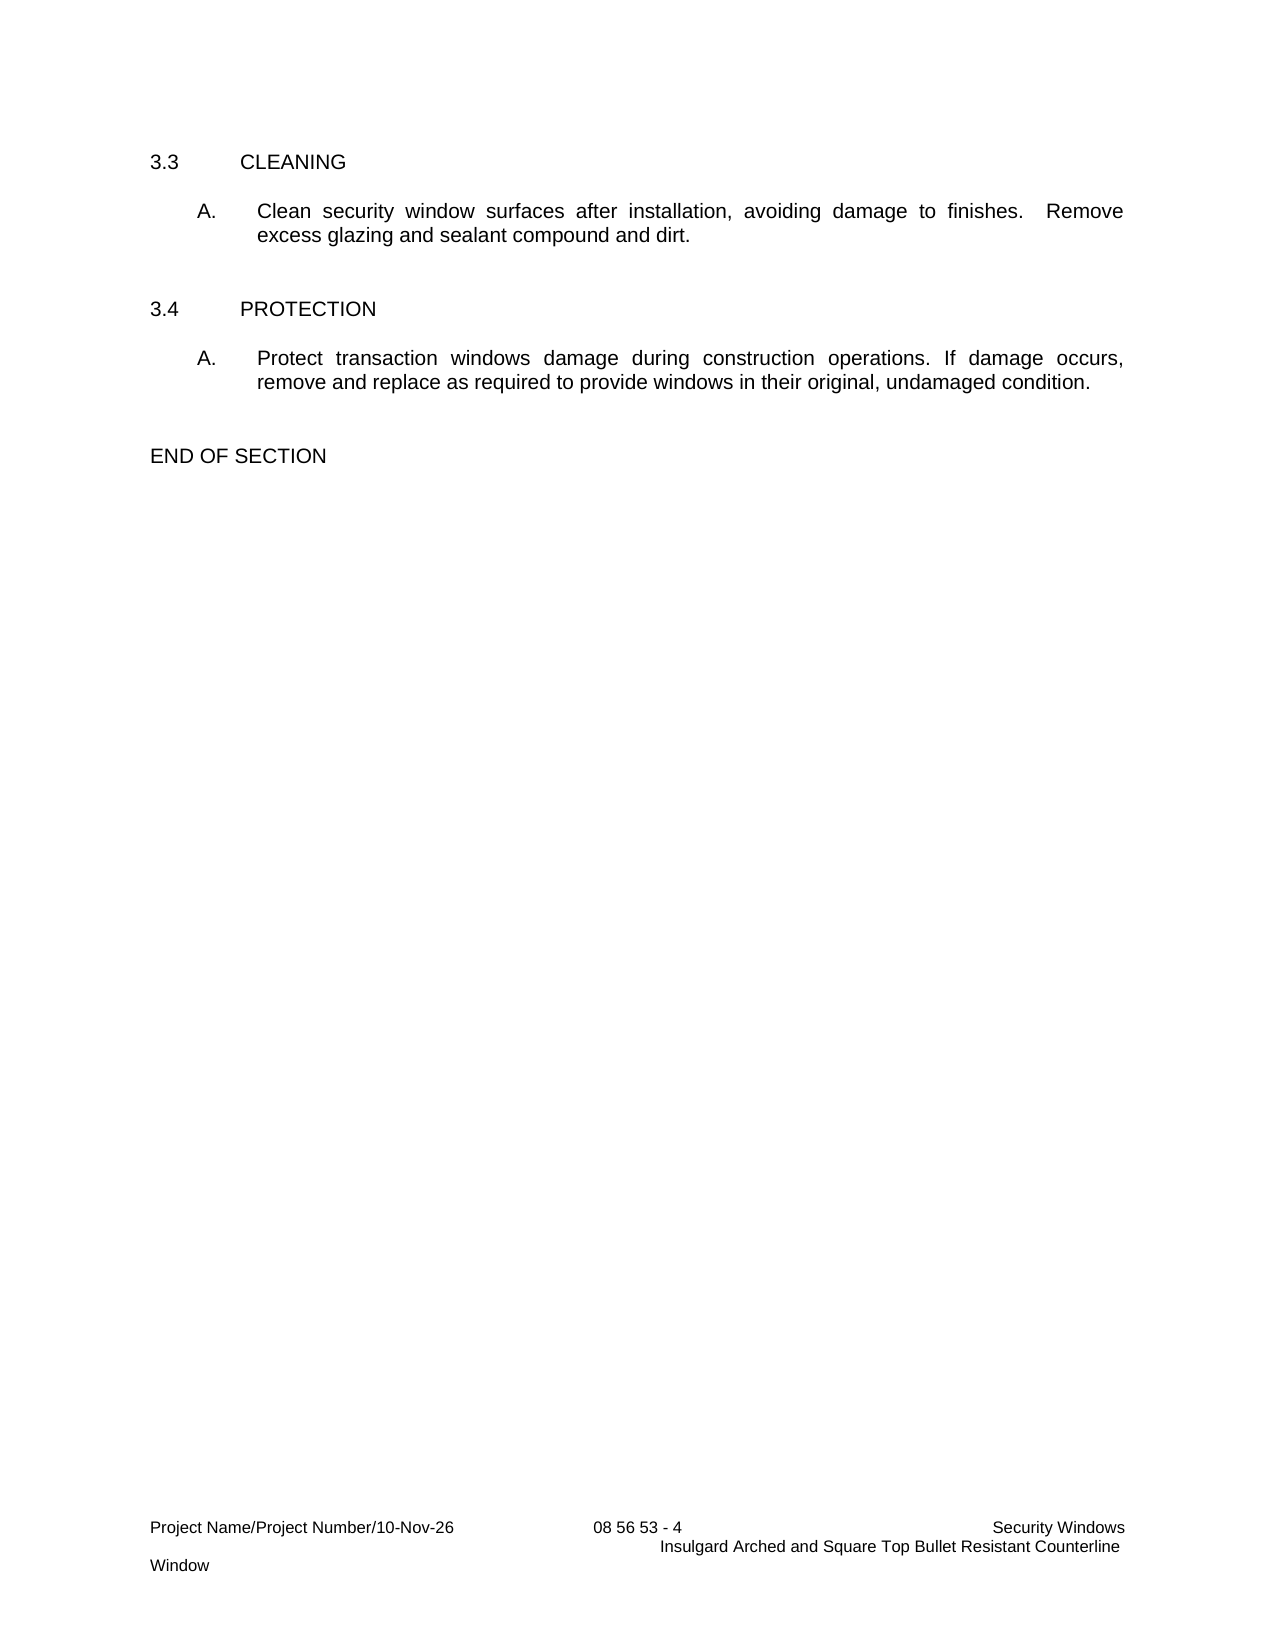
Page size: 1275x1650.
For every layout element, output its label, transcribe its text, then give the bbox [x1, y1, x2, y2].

text Clean security window surfaces after installation, avoiding damage to finishes. Remove excess glazing and sealant compound and dirt. [197, 199, 1125, 247]
text Protect transaction windows damage during construction operations. If damage occurs, remove and replace as required to provide windows in their original, undamaged condition. [197, 346, 1125, 394]
text CLEANING [150, 150, 1125, 174]
text PROTECTION [150, 297, 1125, 321]
text END OF SECTION [150, 444, 1125, 468]
